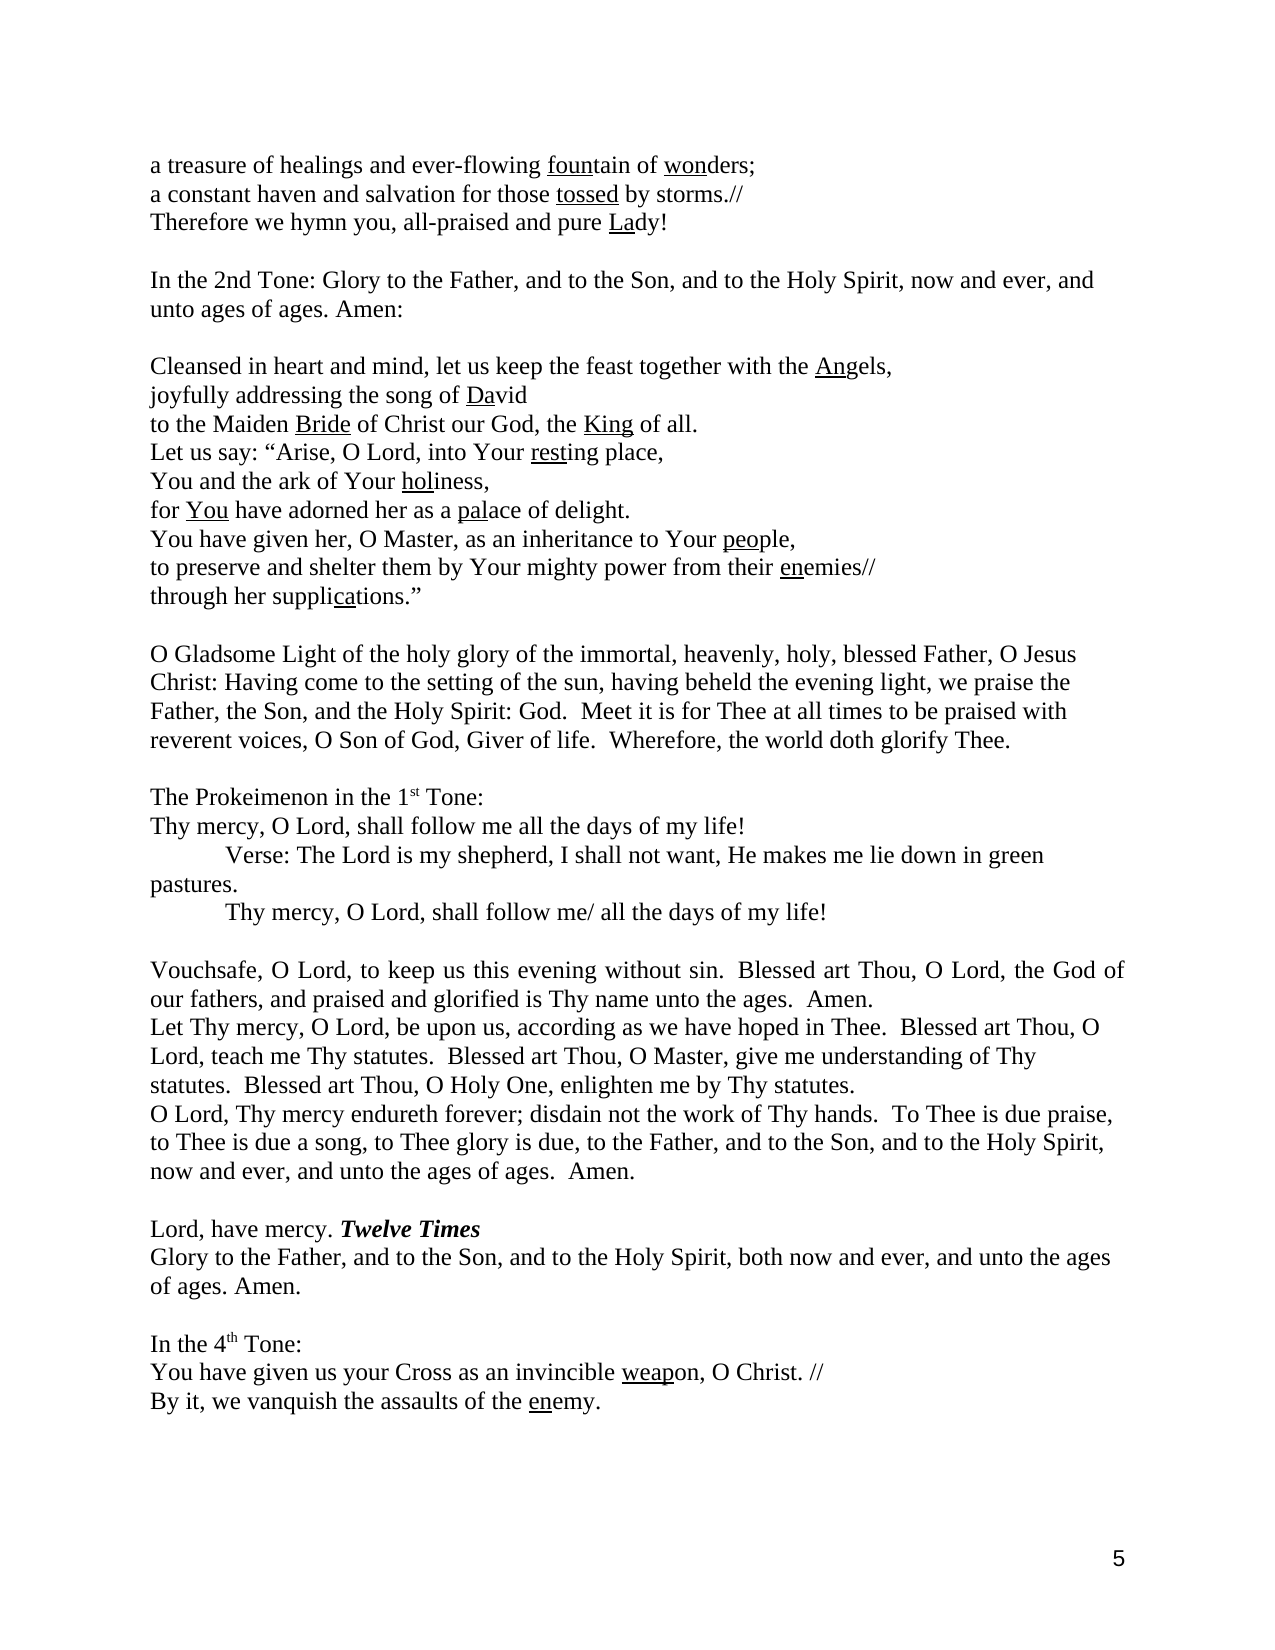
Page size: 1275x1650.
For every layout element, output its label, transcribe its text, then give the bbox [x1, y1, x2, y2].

text The Prokeimenon in the 1st Tone: [150, 782, 1125, 811]
text to the Maiden Bride of Christ our God, the King of all. [150, 409, 1125, 437]
text joyfully addressing the song of David [150, 380, 1125, 409]
text You have given her, O Master, as an inheritance to Your people, [150, 524, 1125, 552]
text By it, we vanquish the assaults of the enemy. [150, 1386, 1125, 1415]
text Cleansed in heart and mind, let us keep the feast together with the Angels, [150, 351, 1125, 380]
text through her supplications.” [150, 581, 1125, 610]
text a constant haven and salvation for those tossed by storms.// [150, 179, 1125, 207]
text Glory to the Father, and to the Son, and to the Holy Spirit, both now and ever, and unto the ages of ages. Amen. [150, 1242, 1125, 1300]
text You have given us your Cross as an invincible weapon, O Christ. // [150, 1357, 1125, 1386]
text O Gladsome Light of the holy glory of the immortal, heavenly, holy, blessed Father, O Jesus Christ: Having come to the setting of the sun, having beheld the evening light, we praise the Father, the Son, and the Holy Spirit: God. Meet it is for Thee at all times to be praised with reverent voices, O Son of God, Giver of life. Wherefore, the world doth glorify Thee. [150, 639, 1125, 754]
text Verse: The Lord is my shepherd, I shall not want, He makes me lie down in green pastures. [150, 840, 1125, 897]
text Let us say: “Arise, O Lord, into Your resting place, [150, 437, 1125, 466]
text Thy mercy, O Lord, shall follow me all the days of my life! [150, 811, 1125, 840]
text O Lord, Thy mercy endureth forever; disdain not the work of Thy hands. To Thee is due praise, to Thee is due a song, to Thee glory is due, to the Father, and to the Son, and to the Holy Spirit, now and ever, and unto the ages of ages. Amen. [150, 1099, 1125, 1185]
text a treasure of healings and ever-flowing fountain of wonders; [150, 150, 1125, 179]
text In the 2nd Tone: Glory to the Father, and to the Son, and to the Holy Spirit, now and ever, and unto ages of ages. Amen: [150, 265, 1125, 322]
text to preserve and shelter them by Your mighty power from their enemies// [150, 552, 1125, 581]
text Thy mercy, O Lord, shall follow me/ all the days of my life! [150, 897, 1125, 926]
text Lord, have mercy. Twelve Times [150, 1214, 1125, 1242]
text You and the ark of Your holiness, [150, 466, 1125, 495]
text Vouchsafe, O Lord, to keep us this evening without sin. Blessed art Thou, O Lord, the God of our fathers, and praised and glorified is Thy name unto the ages. Amen. [150, 955, 1125, 1012]
text In the 4th Tone: [150, 1329, 1125, 1357]
text Let Thy mercy, O Lord, be upon us, according as we have hoped in Thee. Blessed art Thou, O Lord, teach me Thy statutes. Blessed art Thou, O Master, give me understanding of Thy statutes. Blessed art Thou, O Holy One, enlighten me by Thy statutes. [150, 1012, 1125, 1099]
text Therefore we hymn you, all-praised and pure Lady! [150, 207, 1125, 236]
text for You have adorned her as a palace of delight. [150, 495, 1125, 524]
